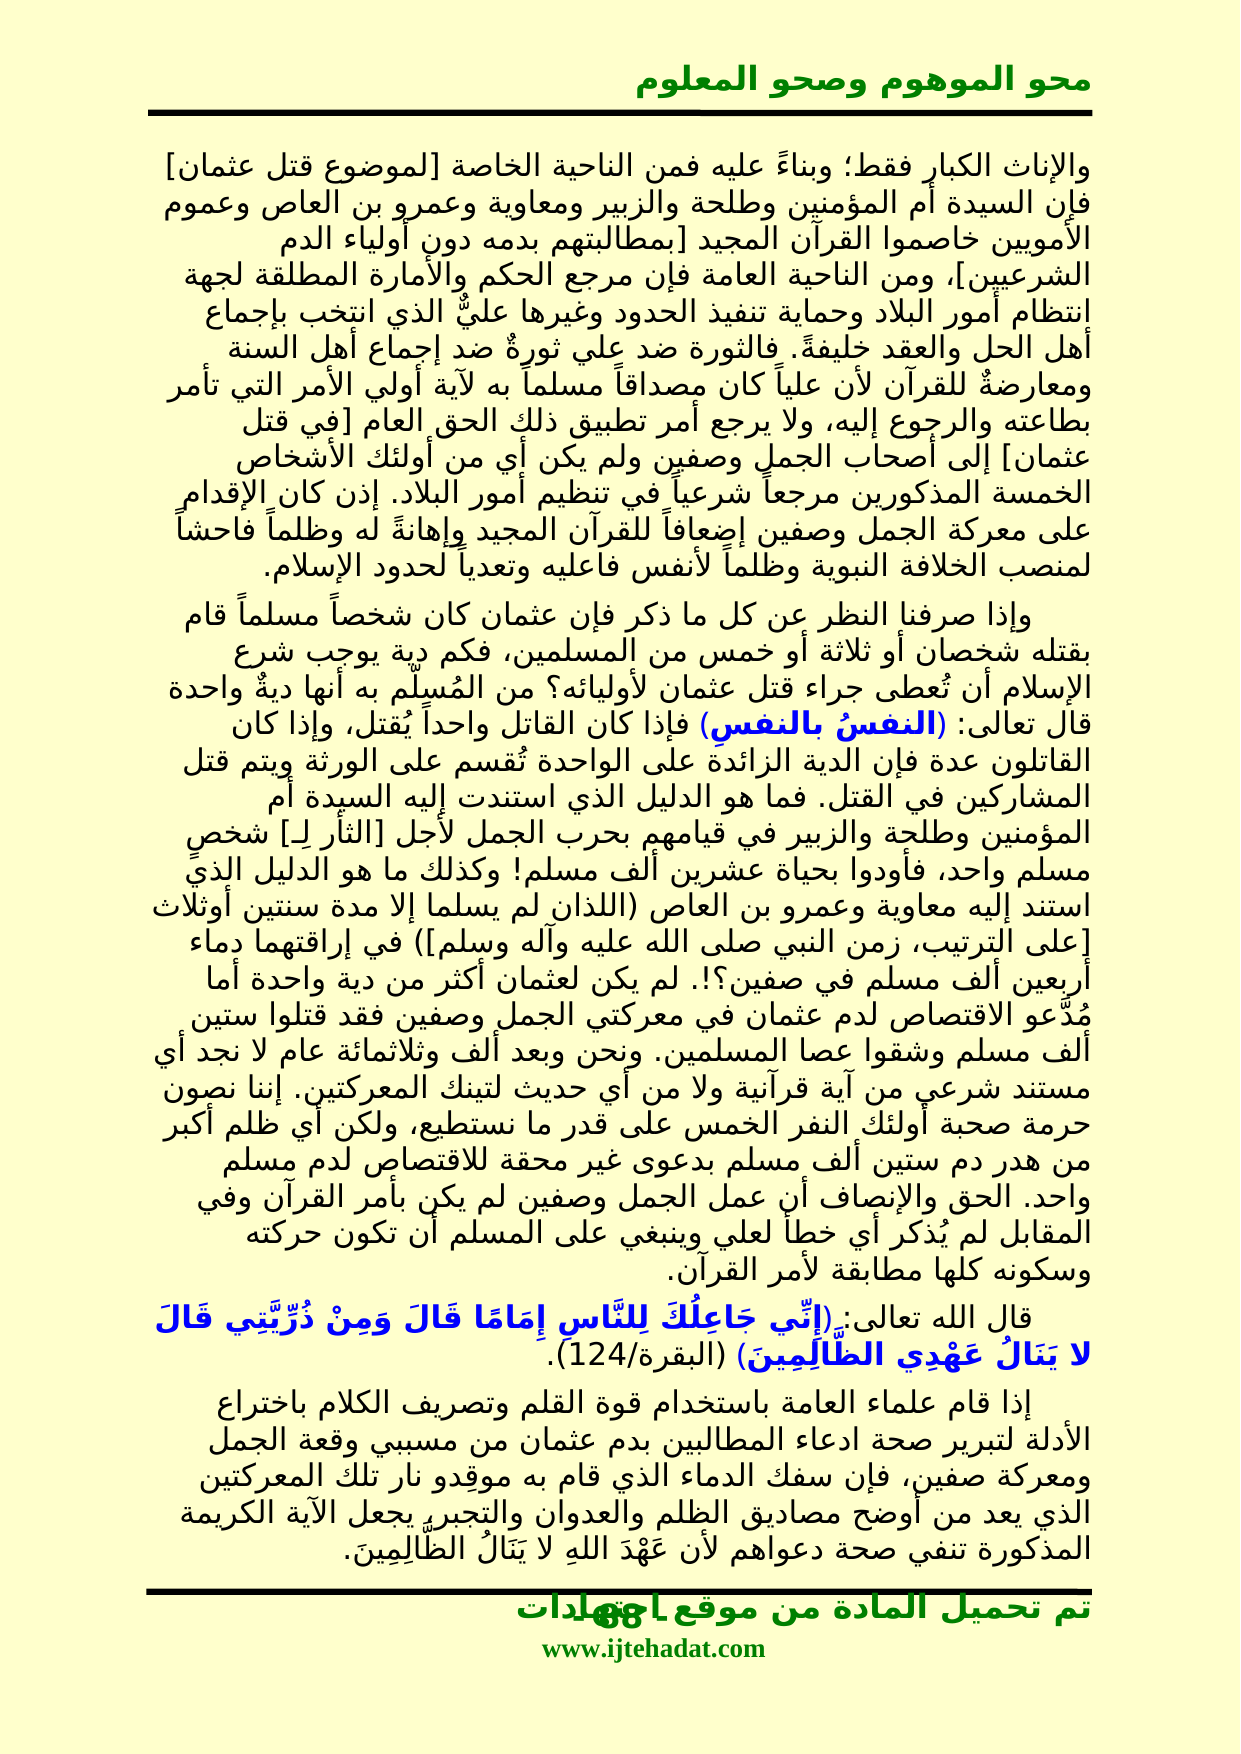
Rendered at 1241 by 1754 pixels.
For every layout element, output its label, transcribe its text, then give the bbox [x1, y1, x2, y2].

text وإذا صرفنا النظر عن كل ما ذكر فإن عثمان كان شخصاً مسلماً قام بقتله شخصان أو ثلاثة أو خمس من المسلمين، فكم دية يوجب شرع الإسلام أن تُعطى جراء قتل عثمان لأوليائه؟ من المُسلّم به أنها ديةٌ واحدة قال تعالى: ﴿النفسُ بالنفسِ﴾ فإذا كان القاتل واحداً يُقتل، وإذا كان القاتلون عدة فإن الدية الزائدة على الواحدة تُقسم على الورثة ويتم قتل المشاركين في القتل. فما هو الدليل الذي استندت إليه السيدة أم المؤمنين وطلحة والزبير في قيامهم بحرب الجمل لأجل [الثأر لِـ] شخصٍ مسلم واحد، فأودوا بحياة عشرين ألف مسلم! وكذلك ما هو الدليل الذي استند إليه معاوية وعمرو بن العاص (اللذان لم يسلما إلا مدة سنتين أوثلاث [على الترتيب، زمن النبي صلى الله عليه وآله وسلم]) في إراقتهما دماء أربعين ألف مسلم في صفين؟!. لم يكن لعثمان أكثر من دية واحدة أما مُدَّعو الاقتصاص لدم عثمان في معركتي الجمل وصفين فقد قتلوا ستين ألف مسلم وشقوا عصا المسلمين. ونحن وبعد ألف وثلاثمائة عام لا نجد أي مستند شرعي من آية قرآنية ولا من أي حديث لتينك المعركتين. إننا نصون حرمة صحبة أولئك النفر الخمس على قدر ما نستطيع، ولكن أي ظلم أكبر من هدر دم ستين ألف مسلم بدعوى غير محقة للاقتصاص لدم مسلم واحد. الحق والإنصاف أن عمل الجمل وصفين لم يكن بأمر القرآن وفي المقابل لم يُذكر أي خطأ لعلي وينبغي على المسلم أن تكون حركته وسكونه كلها مطابقة لأمر القرآن. [148, 596, 1092, 1287]
text قال الله تعالى: ﴿إِنِّي جَاعِلُكَ لِلنَّاسِ إِمَامًا قَالَ وَمِنْ ذُرِّيَّتِي قَالَ لا يَنَالُ عَهْدِي الظَّالِمِينَ﴾ (البقرة/124). [148, 1300, 1092, 1372]
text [148, 148, 1092, 584]
text إذا قام علماء العامة باستخدام قوة القلم وتصريف الكلام باختراع الأدلة لتبرير صحة ادعاء المطالبين بدم عثمان من مسببي وقعة الجمل ومعركة صفين، فإن سفك الدماء الذي قام به موقِدو نار تلك المعركتين الذي يعد من أوضح مصاديق الظلم والعدوان والتجبر، يجعل الآية الكريمة المذكورة تنفي صحة دعواهم لأن عَهْدَ اللهِ لا يَنَالُ الظَّالِمِينَ. [148, 1385, 1092, 1567]
